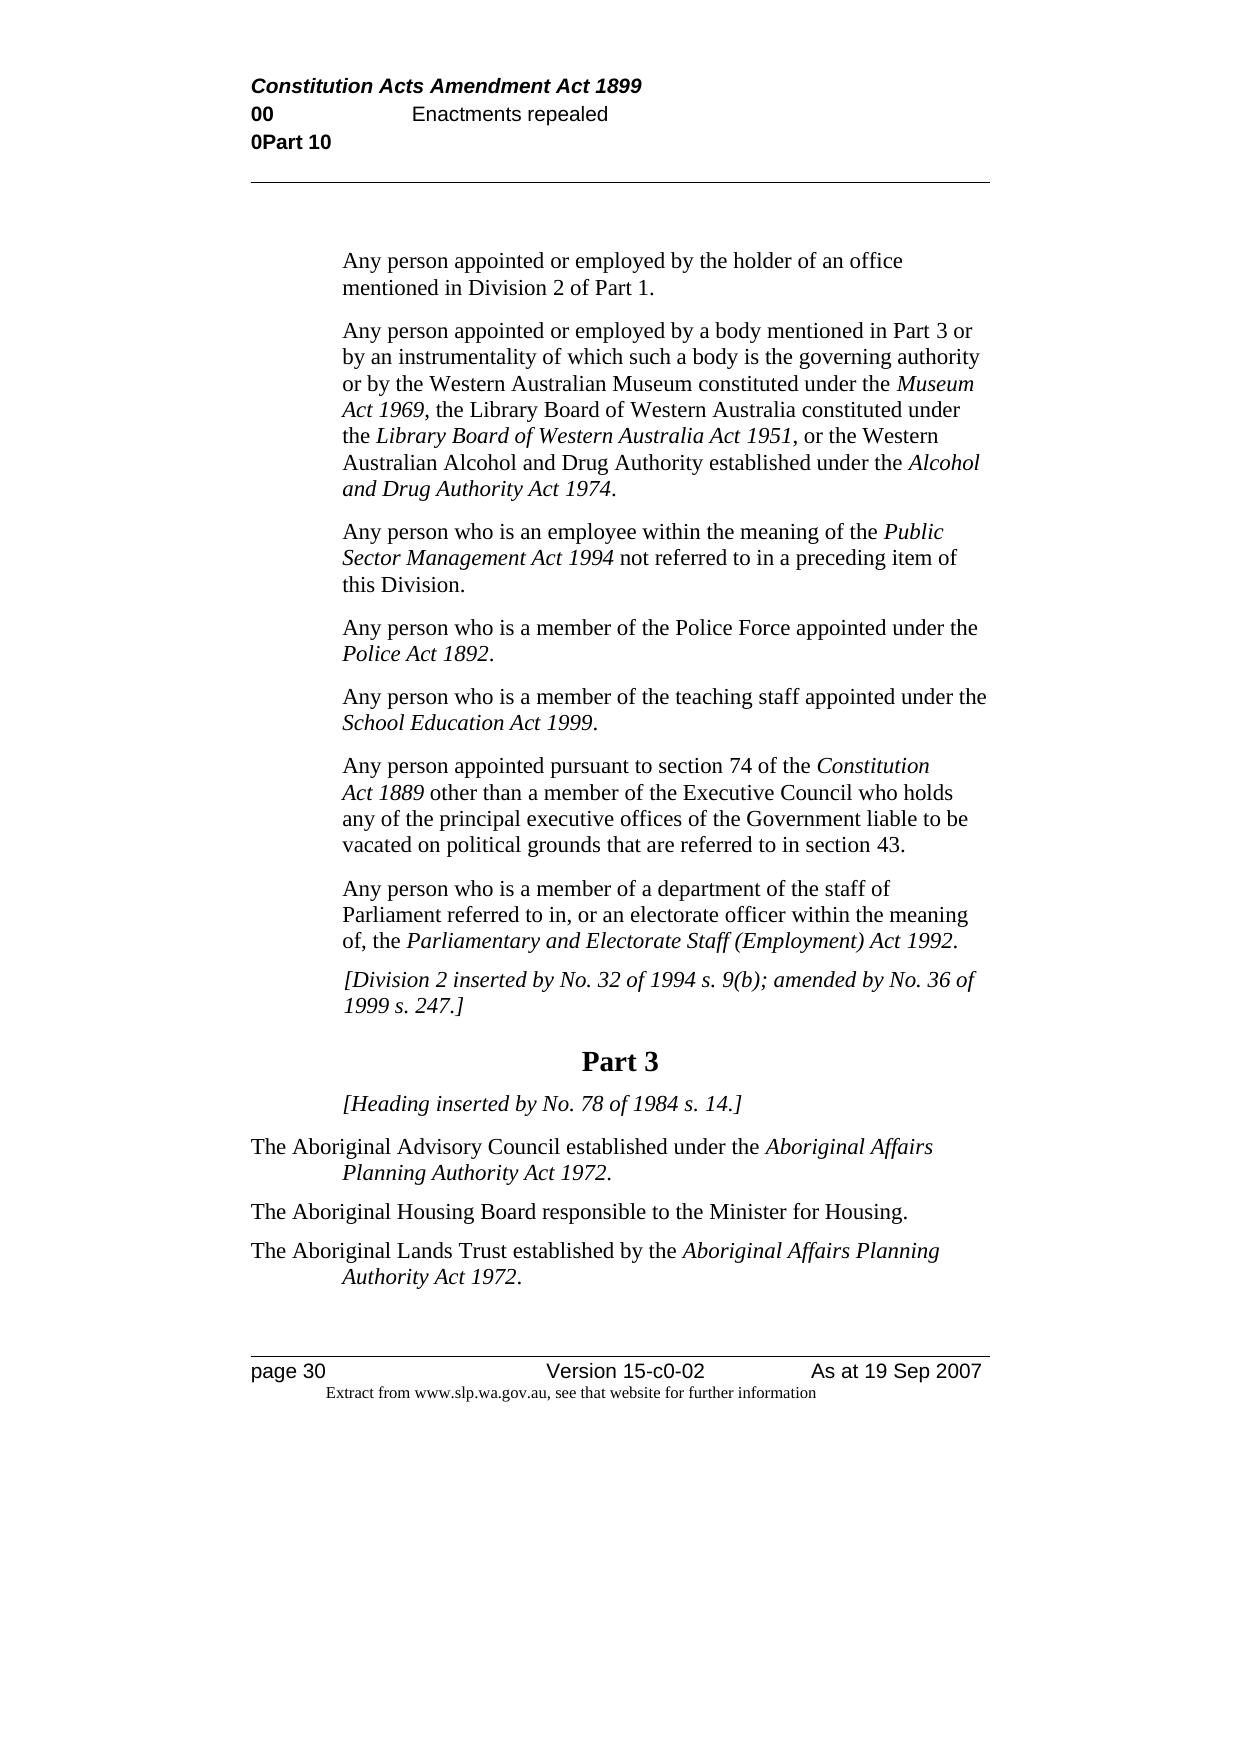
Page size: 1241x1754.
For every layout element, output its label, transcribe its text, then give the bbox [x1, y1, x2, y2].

subtitle Part 3 [251, 1044, 990, 1077]
text Any person appointed or employed by a body mentioned in Part 3 or by an instrumentality of which such a body is the governing authority or by the Western Australian Museum constituted under the Museum Act 1969, the Library Board of Western Australia constituted under the Library Board of Western Australia Act 1951, or the Western Australian Alcohol and Drug Authority established under the Alcohol and Drug Authority Act 1974. [251, 317, 990, 501]
text Any person who is a member of the teaching staff appointed under the School Education Act 1999. [251, 683, 990, 736]
text Any person appointed pursuant to section 74 of the Constitution Act 1889 other than a member of the Executive Council who holds any of the principal executive offices of the Government liable to be vacated on political grounds that are referred to in section 43. [251, 752, 990, 858]
text Any person who is a member of the Police Force appointed under the Police Act 1892. [251, 614, 990, 666]
text [Division 2 inserted by No. 32 of 1994 s. 9(b); amended by No. 36 of 1999 s. 247.] [251, 966, 990, 1019]
text Any person who is a member of a department of the staff of Parliament referred to in, or an electorate officer within the meaning of, the Parliamentary and Electorate Staff (Employment) Act 1992. [251, 874, 990, 954]
text The Aboriginal Housing Board responsible to the Minister for Housing. [251, 1198, 990, 1224]
text The Aboriginal Lands Trust established by the Aboriginal Affairs Planning Authority Act 1972. [251, 1237, 990, 1290]
text Any person appointed or employed by the holder of an office mentioned in Division 2 of Part 1. [251, 247, 990, 300]
text The Aboriginal Advisory Council established under the Aboriginal Affairs Planning Authority Act 1972. [251, 1133, 990, 1186]
text Any person who is an employee within the meaning of the Public Sector Management Act 1994 not referred to in a preceding item of this Division. [251, 518, 990, 597]
subtitle [Heading inserted by No. 78 of 1984 s. 14.] [251, 1090, 990, 1116]
